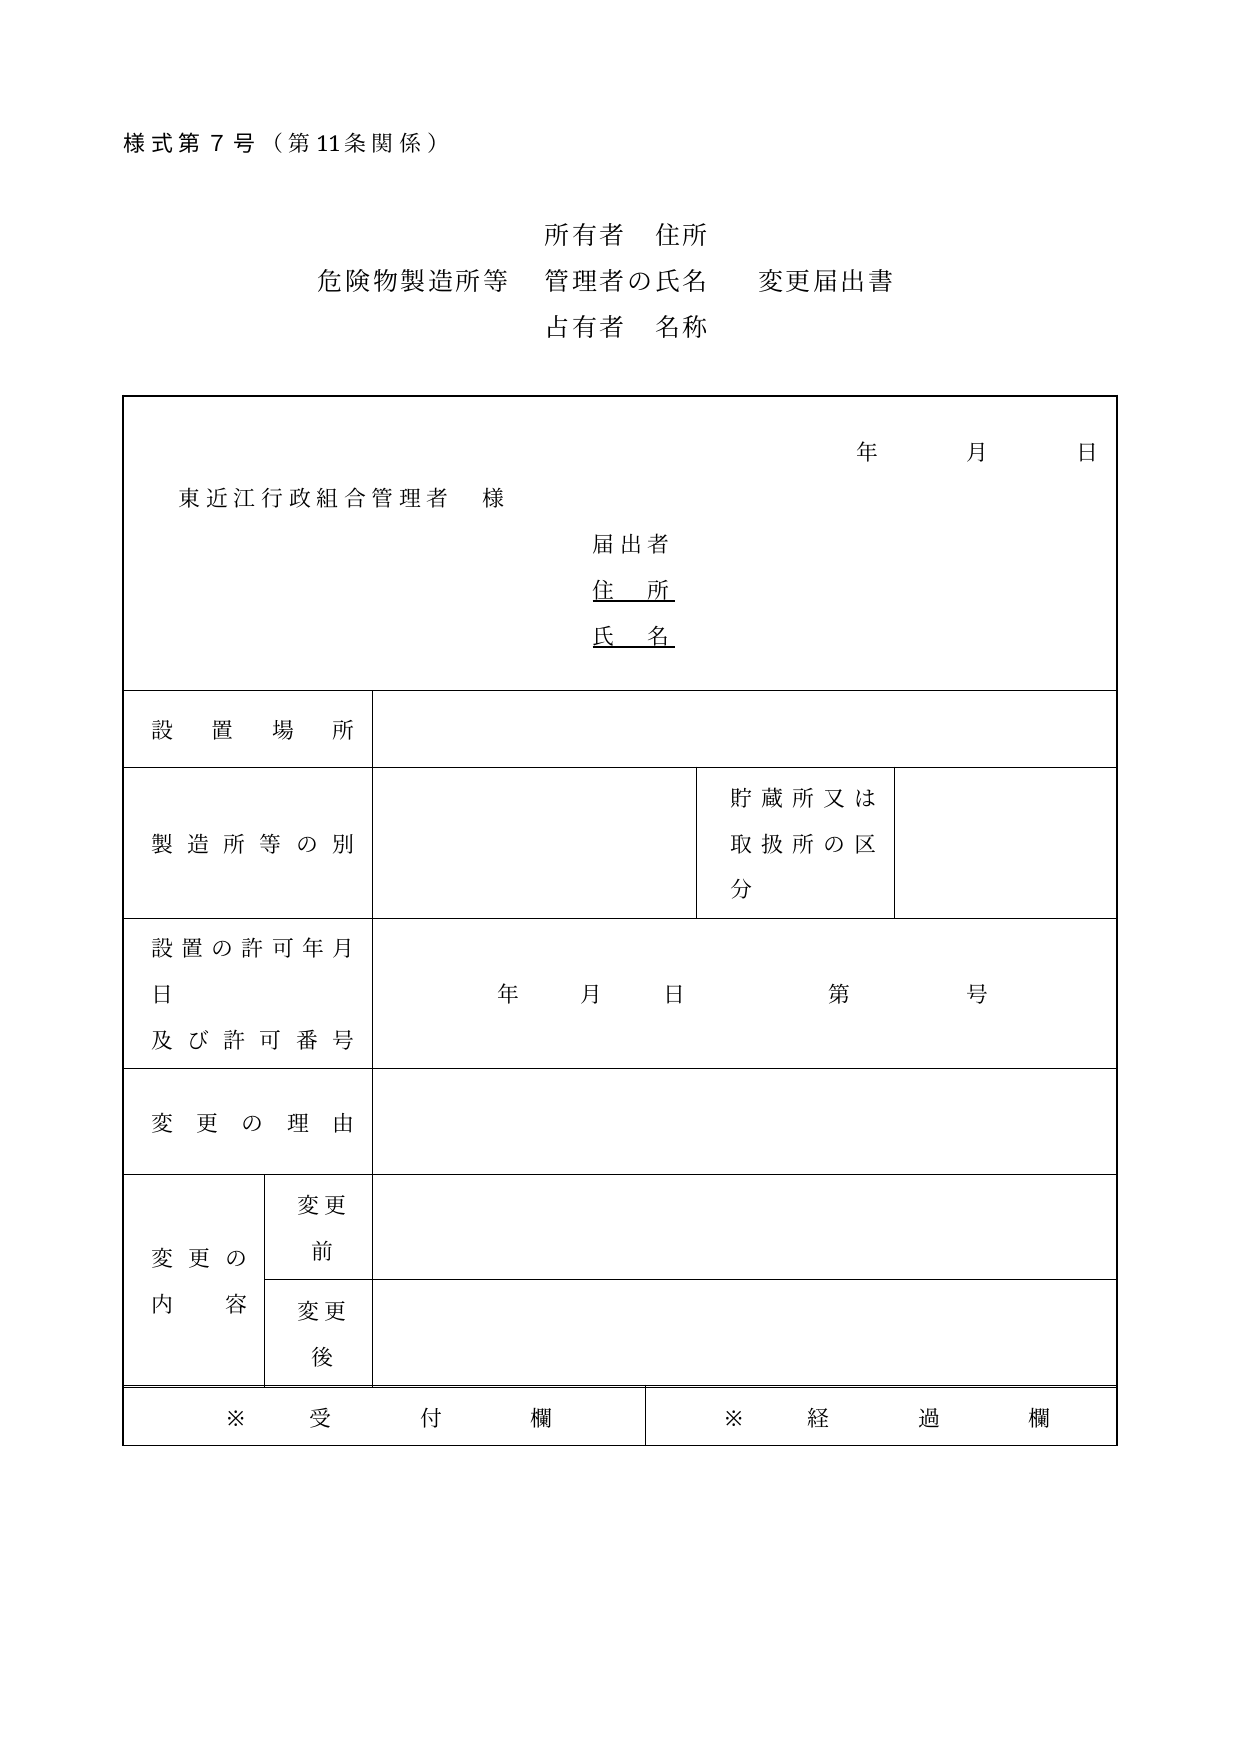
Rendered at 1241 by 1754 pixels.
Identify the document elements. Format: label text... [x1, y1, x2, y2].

table_cell 貯蔵所又は 取扱所の区分 [697, 768, 894, 917]
table_cell ※ 経 過 欄 [646, 1388, 1116, 1445]
table_cell 年 月 日 第 号 [373, 919, 1116, 1068]
table_cell 変更の 内容 [124, 1175, 264, 1384]
table_cell [373, 768, 696, 917]
table_header 所有者 住所 [522, 211, 729, 257]
table_cell ※ 受 付 欄 [124, 1388, 645, 1445]
table_header 年 月 日 東近江行政組合管理者 様 届出者 住 所 氏 名 [124, 397, 1116, 690]
table_cell 占有者 名称 [522, 303, 729, 349]
table_header 危険物製造所等 [123, 211, 522, 349]
table_cell [373, 1280, 1116, 1384]
table_cell 設置の許可年月日 及び許可番号 [124, 919, 372, 1068]
table_cell 変更前 [265, 1175, 372, 1279]
table_cell 変更の理由 [124, 1069, 372, 1174]
table_cell 管理者の氏名 [522, 257, 729, 303]
table_cell 変更後 [265, 1280, 372, 1384]
table_header 変更届出書 [729, 211, 1126, 349]
table_cell 設 置 場 所 [124, 691, 372, 767]
table_cell 製造所等の別 [124, 768, 372, 917]
table_cell [373, 1069, 1116, 1174]
text 様式第７号（第11条関係） [123, 119, 1117, 165]
table_cell [373, 1175, 1116, 1279]
table_cell [895, 768, 1116, 917]
table_cell [373, 691, 1116, 767]
